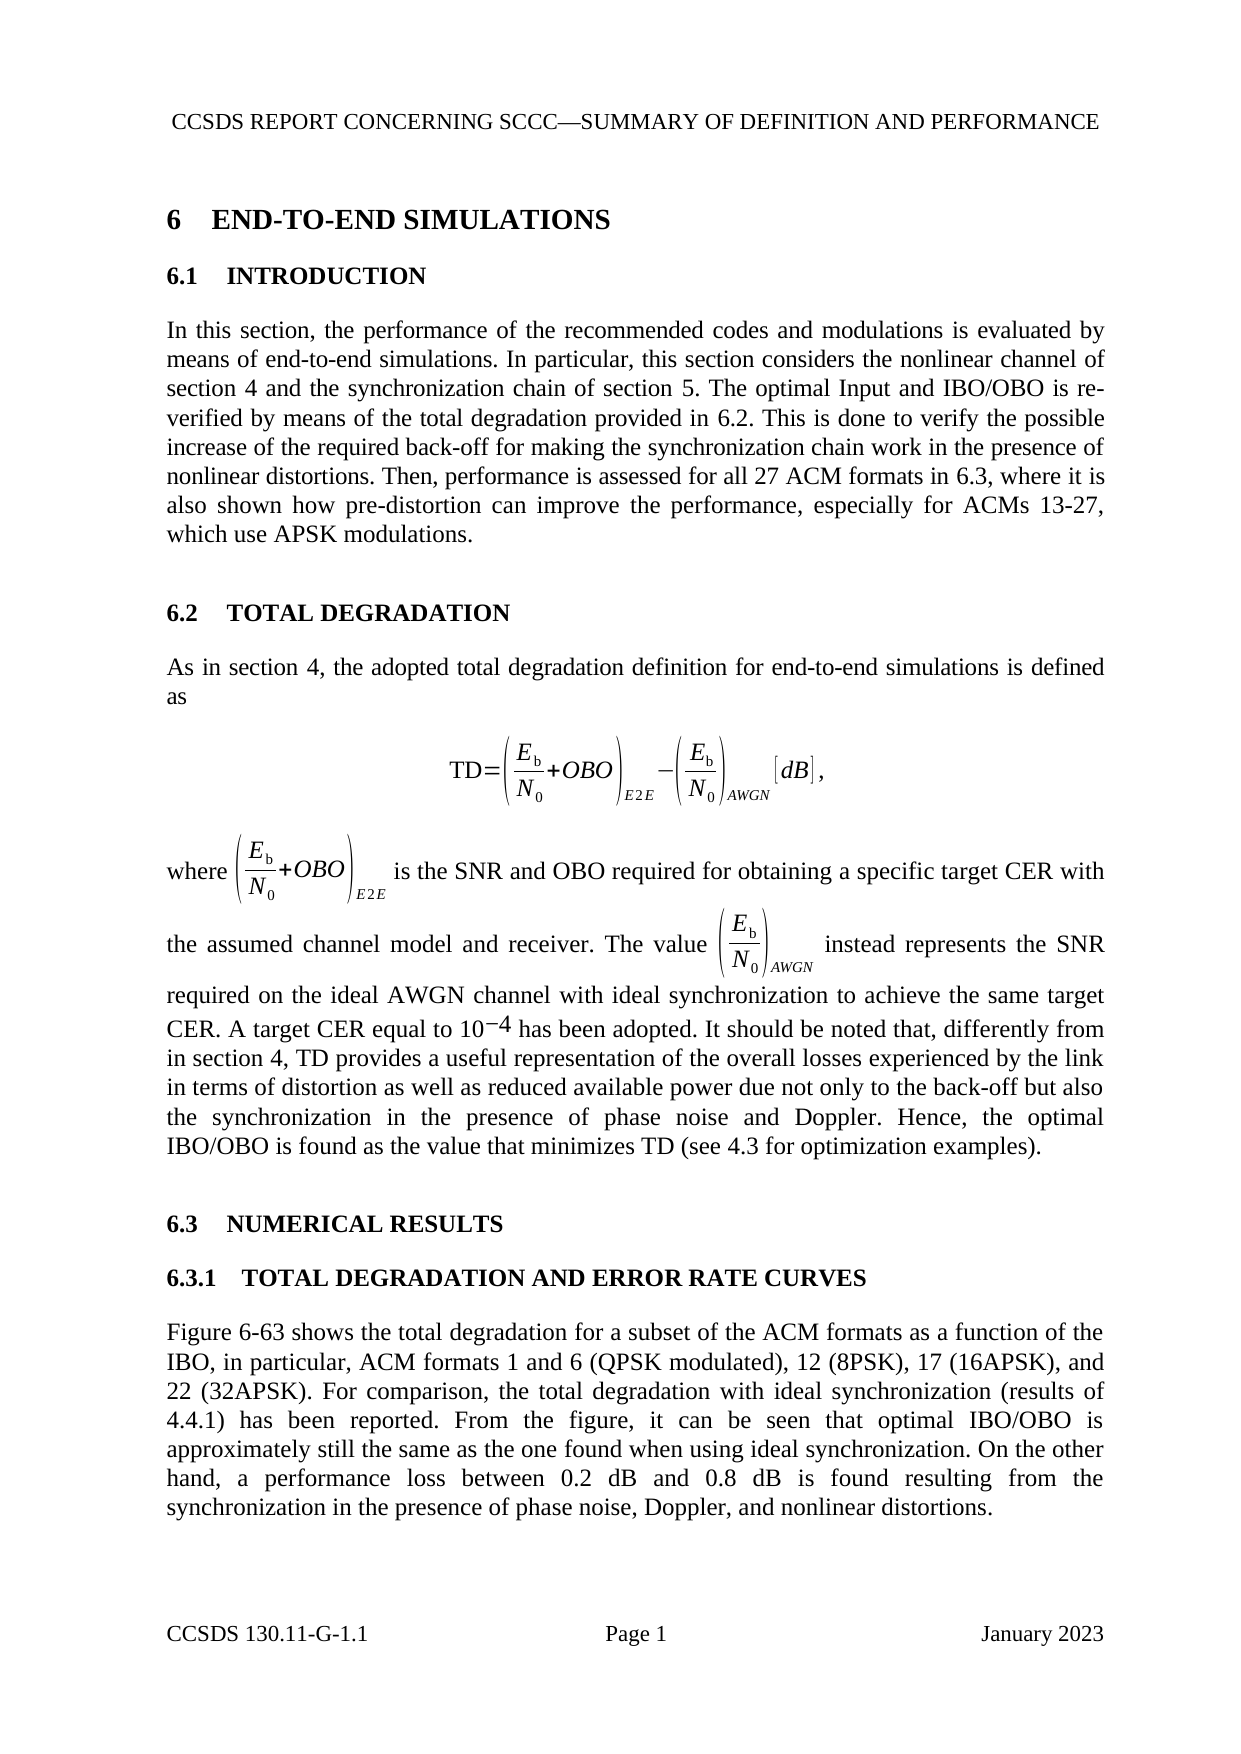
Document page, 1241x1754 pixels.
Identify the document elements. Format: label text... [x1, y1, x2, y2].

subtitle total degradation and error rate curves [166, 1263, 1105, 1292]
subtitle END-TO-END Simulations [166, 202, 1105, 236]
text As in section 4, the adopted total degradation definition for end-to-end simulations is defined as [166, 652, 1105, 710]
subtitle Numerical results [166, 1209, 1105, 1238]
subtitle Total degradation [166, 598, 1105, 627]
text where is the SNR and OBO required for obtaining a specific target CER with the assumed channel model and receiver. The value instead represents the SNR required on the ideal AWGN channel with ideal synchronization to achieve the same target CER. A target CER equal to 10−4 has been adopted. It should be noted that, differently from in section 4, TD provides a useful representation of the overall losses experienced by the link in terms of distortion as well as reduced available power due not only to the back-off but also the synchronization in the presence of phase noise and Doppler. Hence, the optimal IBO/OBO is found as the value that minimizes TD (see 4.3 for optimization examples). [166, 833, 1105, 1159]
text In this section, the performance of the recommended codes and modulations is evaluated by means of end-to-end simulations. In particular, this section considers the nonlinear channel of section 4 and the synchronization chain of section 5. The optimal Input and IBO/OBO is re-verified by means of the total degradation provided in 6.2. This is done to verify the possible increase of the required back-off for making the synchronization chain work in the presence of nonlinear distortions. Then, performance is assessed for all 27 ACM formats in 6.3, where it is also shown how pre-distortion can improve the performance, especially for ACMs 13-27, which use APSK modulations. [166, 315, 1105, 548]
subtitle Introduction [166, 261, 1105, 290]
